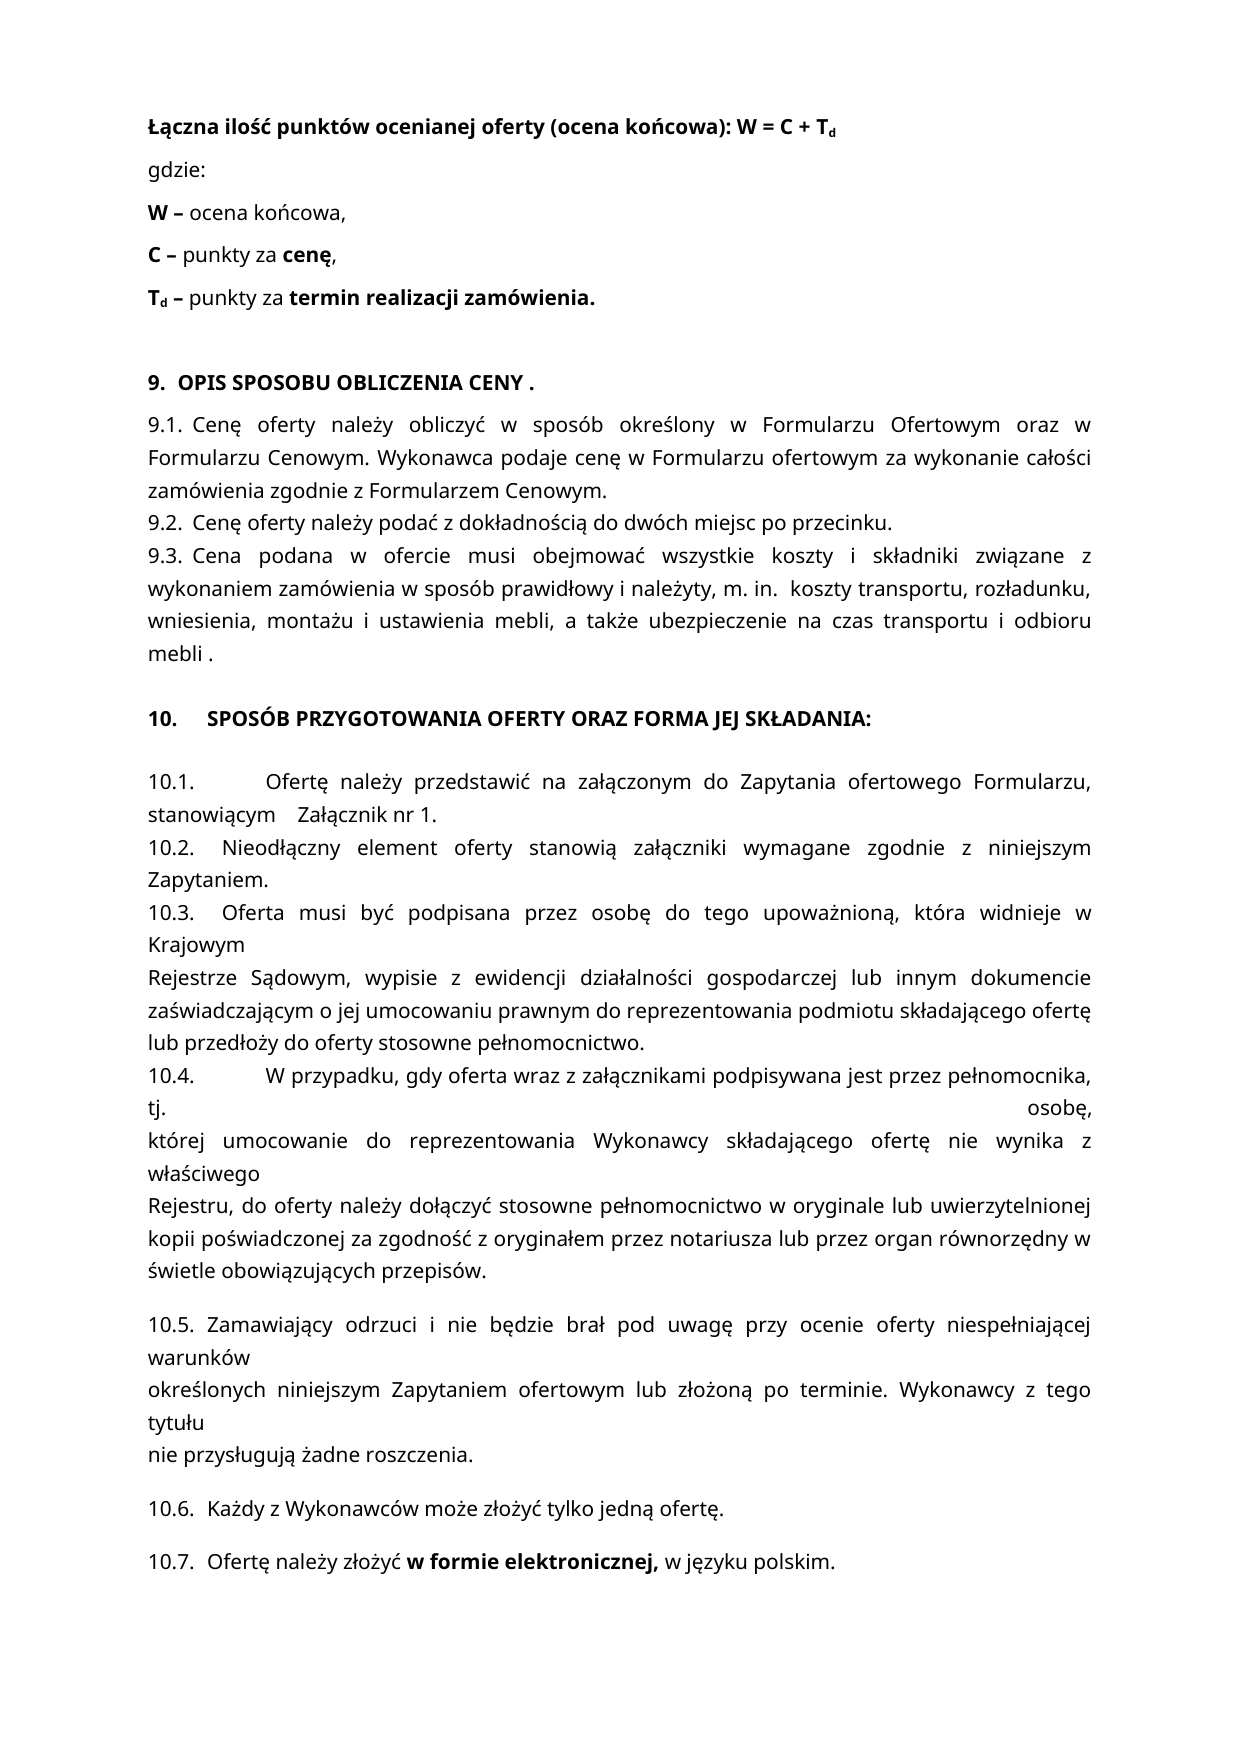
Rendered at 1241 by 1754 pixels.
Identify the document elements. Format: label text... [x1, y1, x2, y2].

list Zamawiający odrzuci i nie będzie brał pod uwagę przy ocenie oferty niespełniającej warunków określonych niniejszym Zapytaniem ofertowym lub złożoną po terminie. Wykonawcy z tego tytułu nie przysługują żadne roszczenia. [148, 1310, 1093, 1469]
text Td – punkty za termin realizacji zamówienia. [148, 283, 1093, 311]
list Oferta musi być podpisana przez osobę do tego upoważnioną, która widnieje w Krajowym Rejestrze Sądowym, wypisie z ewidencji działalności gospodarczej lub innym dokumencie zaświadczającym o jej umocowaniu prawnym do reprezentowania podmiotu składającego ofertę lub przedłoży do oferty stosowne pełnomocnictwo. [148, 898, 1093, 1057]
list Ofertę należy przedstawić na załączonym do Zapytania ofertowego Formularzu, stanowiącym Załącznik nr 1. [148, 767, 1093, 828]
text gdzie: [148, 155, 1093, 183]
text W – ocena końcowa, [148, 198, 1093, 226]
text Łączna ilość punktów ocenianej oferty (ocena końcowa): W = C + Td [148, 112, 1093, 141]
list Cenę oferty należy obliczyć w sposób określony w Formularzu Ofertowym oraz w Formularzu Cenowym. Wykonawca podaje cenę w Formularzu ofertowym za wykonanie całości zamówienia zgodnie z Formularzem Cenowym. [148, 411, 1093, 504]
text C – punkty za cenę, [148, 240, 1093, 269]
list Cenę oferty należy podać z dokładnością do dwóch miejsc po przecinku. [148, 508, 1093, 537]
list Nieodłączny element oferty stanowią załączniki wymagane zgodnie z niniejszym Zapytaniem. [148, 833, 1093, 894]
list SPOSÓB PRZYGOTOWANIA OFERTY ORAZ FORMA JEJ SKŁADANIA: [148, 704, 1093, 732]
list Każdy z Wykonawców może złożyć tylko jedną ofertę. [148, 1494, 1093, 1522]
list W przypadku, gdy oferta wraz z załącznikami podpisywana jest przez pełnomocnika, tj. osobę, której umocowanie do reprezentowania Wykonawcy składającego ofertę nie wynika z właściwego Rejestru, do oferty należy dołączyć stosowne pełnomocnictwo w oryginale lub uwierzytelnionej kopii poświadczonej za zgodność z oryginałem przez notariusza lub przez organ równorzędny w świetle obowiązujących przepisów. [148, 1061, 1093, 1285]
list Cena podana w ofercie musi obejmować wszystkie koszty i składniki związane z wykonaniem zamówienia w sposób prawidłowy i należyty, m. in. koszty transportu, rozładunku, wniesienia, montażu i ustawienia mebli, a także ubezpieczenie na czas transportu i odbioru mebli . [148, 541, 1093, 667]
list Ofertę należy złożyć w formie elektronicznej, w języku polskim. [148, 1547, 1093, 1576]
list OPIS SPOSOBU OBLICZENIA CENY . [148, 368, 1093, 396]
